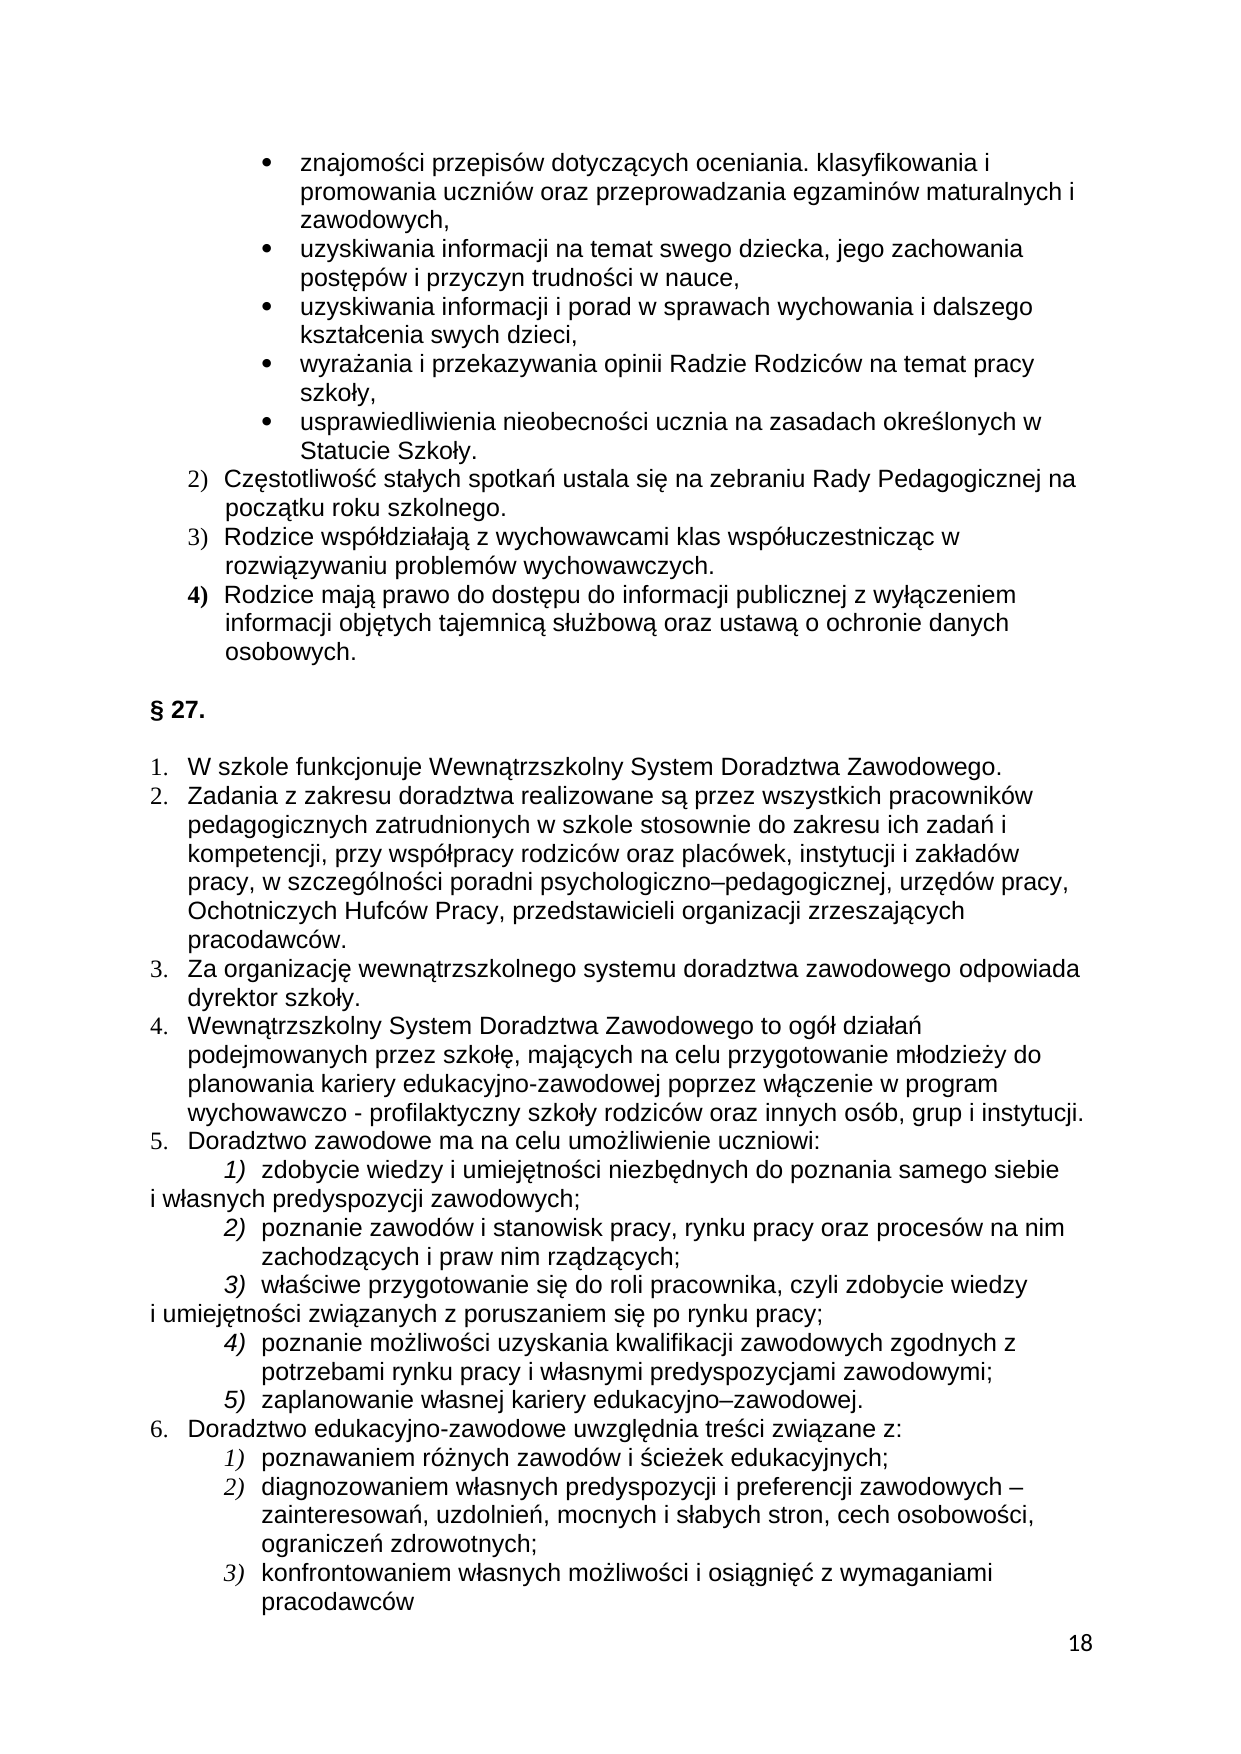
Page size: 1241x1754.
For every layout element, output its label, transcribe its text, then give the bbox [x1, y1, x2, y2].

list usprawiedliwienia nieobecności ucznia na zasadach określonych w Statucie Szkoły. [262, 407, 1093, 464]
list właściwe przygotowanie się do roli pracownika, czyli zdobycie wiedzy [224, 1270, 1093, 1299]
list Rodzice mają prawo do dostępu do informacji publicznej z wyłączeniem informacji objętych tajemnicą służbową oraz ustawą o ochronie danych osobowych. [187, 579, 1093, 666]
text i własnych predyspozycji zawodowych; [150, 1184, 1093, 1213]
list Wewnątrzszkolny System Doradztwa Zawodowego to ogół działań podejmowanych przez szkołę, mających na celu przygotowanie młodzieży do planowania kariery edukacyjno-zawodowej poprzez włączenie w program wychowawczo - profilaktyczny szkoły rodziców oraz innych osób, grup i instytucji. [150, 1011, 1093, 1126]
list Doradztwo zawodowe ma na celu umożliwienie uczniowi: [150, 1126, 1093, 1155]
list znajomości przepisów dotyczących oceniania. klasyfikowania i promowania uczniów oraz przeprowadzania egzaminów maturalnych i zawodowych, [262, 148, 1093, 234]
text § 27. [150, 695, 1093, 723]
list poznawaniem różnych zawodów i ścieżek edukacyjnych; [224, 1443, 1093, 1472]
list Doradztwo edukacyjno-zawodowe uwzględnia treści związane z: [150, 1414, 1093, 1443]
list zaplanowanie własnej kariery edukacyjno–zawodowej. [224, 1385, 1093, 1414]
list zdobycie wiedzy i umiejętności niezbędnych do poznania samego siebie [224, 1155, 1093, 1184]
list Częstotliwość stałych spotkań ustala się na zebraniu Rady Pedagogicznej na początku roku szkolnego. [187, 464, 1093, 522]
list poznanie możliwości uzyskania kwalifikacji zawodowych zgodnych z potrzebami rynku pracy i własnymi predyspozycjami zawodowymi; [224, 1328, 1093, 1385]
list uzyskiwania informacji i porad w sprawach wychowania i dalszego kształcenia swych dzieci, [262, 292, 1093, 349]
list Rodzice współdziałają z wychowawcami klas współuczestnicząc w rozwiązywaniu problemów wychowawczych. [187, 522, 1093, 579]
list Zadania z zakresu doradztwa realizowane są przez wszystkich pracowników pedagogicznych zatrudnionych w szkole stosownie do zakresu ich zadań i kompetencji, przy współpracy rodziców oraz placówek, instytucji i zakładów pracy, w szczególności poradni psychologiczno–pedagogicznej, urzędów pracy, Ochotniczych Hufców Pracy, przedstawicieli organizacji zrzeszających pracodawców. [150, 781, 1093, 954]
list konfrontowaniem własnych możliwości i osiągnięć z wymaganiami pracodawców [224, 1558, 1093, 1616]
list W szkole funkcjonuje Wewnątrzszkolny System Doradztwa Zawodowego. [150, 752, 1093, 781]
list poznanie zawodów i stanowisk pracy, rynku pracy oraz procesów na nim zachodzących i praw nim rządzących; [224, 1213, 1093, 1270]
list wyrażania i przekazywania opinii Radzie Rodziców na temat pracy szkoły, [262, 349, 1093, 407]
list diagnozowaniem własnych predyspozycji i preferencji zawodowych – zainteresowań, uzdolnień, mocnych i słabych stron, cech osobowości, ograniczeń zdrowotnych; [224, 1472, 1093, 1558]
text i umiejętności związanych z poruszaniem się po rynku pracy; [150, 1299, 1093, 1328]
list uzyskiwania informacji na temat swego dziecka, jego zachowania postępów i przyczyn trudności w nauce, [262, 234, 1093, 292]
list Za organizację wewnątrzszkolnego systemu doradztwa zawodowego odpowiada dyrektor szkoły. [150, 954, 1093, 1011]
